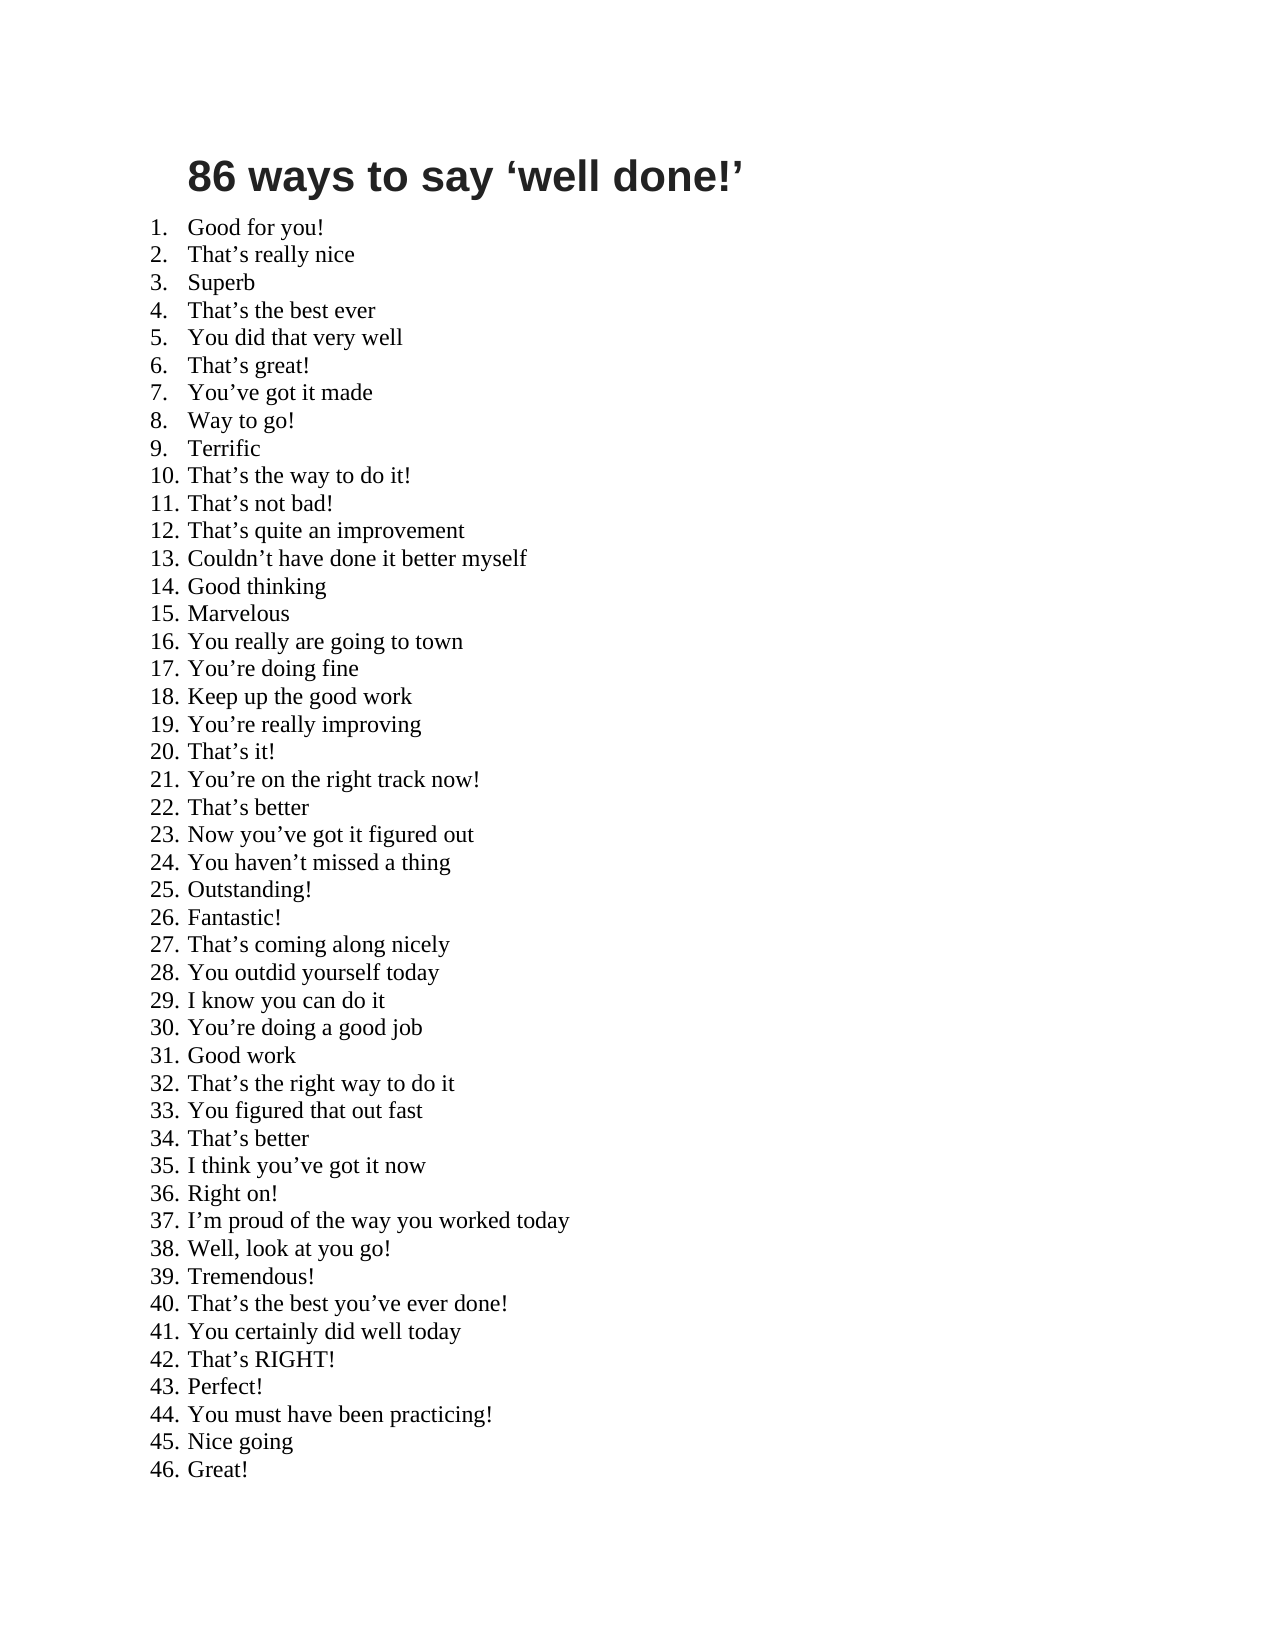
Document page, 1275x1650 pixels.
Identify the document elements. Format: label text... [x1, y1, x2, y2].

list You figured that out fast [150, 1096, 1087, 1124]
list I know you can do it [150, 986, 1087, 1013]
list Tremendous! [150, 1262, 1087, 1289]
list Great! [150, 1455, 1087, 1483]
list That’s better [150, 1124, 1087, 1151]
list Nice going [150, 1427, 1087, 1455]
list Fantastic! [150, 903, 1087, 931]
list You’re really improving [150, 710, 1087, 737]
list Terrific [150, 434, 1087, 461]
list You’re doing a good job [150, 1013, 1087, 1041]
list Superb [150, 268, 1087, 296]
list That’s it! [150, 737, 1087, 765]
list That’s the best you’ve ever done! [150, 1289, 1087, 1317]
text 86 ways to say ‘well done!’ [187, 150, 1087, 200]
list Good for you! [150, 213, 1087, 240]
list Good work [150, 1041, 1087, 1068]
list You must have been practicing! [150, 1400, 1087, 1427]
list You outdid yourself today [150, 958, 1087, 986]
list That’s coming along nicely [150, 931, 1087, 958]
list That’s RIGHT! [150, 1344, 1087, 1372]
list Marvelous [150, 599, 1087, 627]
list You’re doing fine [150, 654, 1087, 682]
list You haven’t missed a thing [150, 848, 1087, 875]
list That’s better [150, 792, 1087, 820]
list Couldn’t have done it better myself [150, 544, 1087, 572]
list You’ve got it made [150, 378, 1087, 406]
list Good thinking [150, 572, 1087, 599]
list You’re on the right track now! [150, 765, 1087, 792]
list Now you’ve got it figured out [150, 820, 1087, 848]
list Well, look at you go! [150, 1234, 1087, 1262]
list Right on! [150, 1179, 1087, 1207]
list You certainly did well today [150, 1317, 1087, 1344]
list You really are going to town [150, 627, 1087, 654]
list That’s not bad! [150, 489, 1087, 516]
list I’m proud of the way you worked today [150, 1207, 1087, 1234]
list Outstanding! [150, 875, 1087, 903]
list That’s the best ever [150, 296, 1087, 323]
list I think you’ve got it now [150, 1151, 1087, 1179]
list That’s the way to do it! [150, 461, 1087, 489]
list That’s great! [150, 351, 1087, 378]
list Keep up the good work [150, 682, 1087, 710]
list Way to go! [150, 406, 1087, 434]
list Perfect! [150, 1372, 1087, 1400]
list You did that very well [150, 323, 1087, 351]
list That’s quite an improvement [150, 516, 1087, 544]
list That’s the right way to do it [150, 1068, 1087, 1096]
list That’s really nice [150, 240, 1087, 268]
